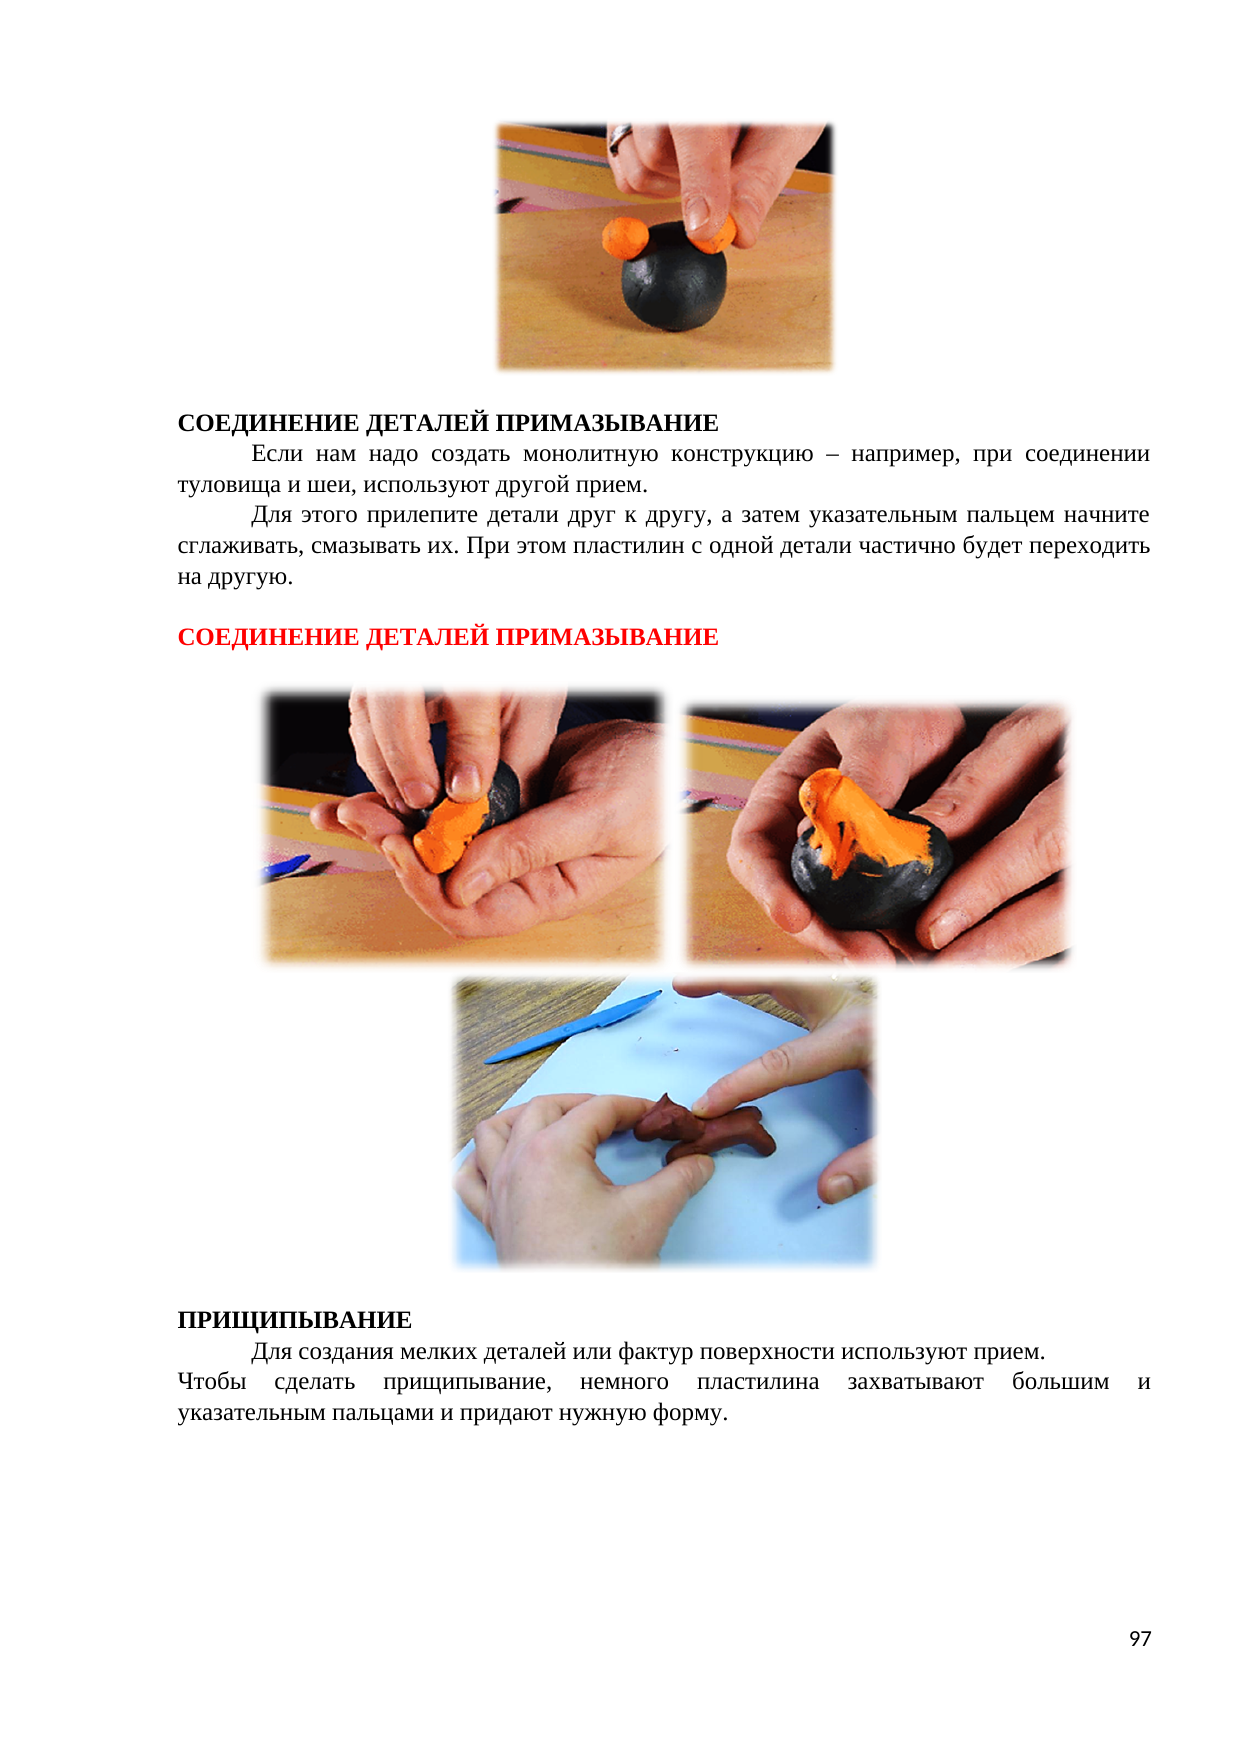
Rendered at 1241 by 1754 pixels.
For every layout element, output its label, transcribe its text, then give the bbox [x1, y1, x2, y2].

text Если нам надо создать монолитную конструкцию – например, при соединении туловища и шеи, используют другой прием. [177, 436, 1152, 498]
text ПРИЩИПЫВАНИЕ [177, 1303, 1152, 1334]
text СОЕДИНЕНИЕ ДЕТАЛЕЙ ПРИМАЗЫВАНИЕ [177, 620, 1152, 651]
picture [251, 681, 1078, 1273]
text Чтобы сделать прищипывание, немного пластилина захватывают большим и указательным пальцами и придают нужную форму. [177, 1364, 1152, 1426]
picture [490, 118, 839, 376]
text Для создания мелких деталей или фактур поверхности используют прием. [177, 1334, 1152, 1364]
text СОЕДИНЕНИЕ ДЕТАЛЕЙ ПРИМАЗЫВАНИЕ [177, 406, 1152, 436]
text Для этого прилепите детали друг к другу, а затем указательным пальцем начните сглаживать, смазывать их. При этом пластилин с одной детали частично будет переходить на другую. [177, 498, 1152, 589]
